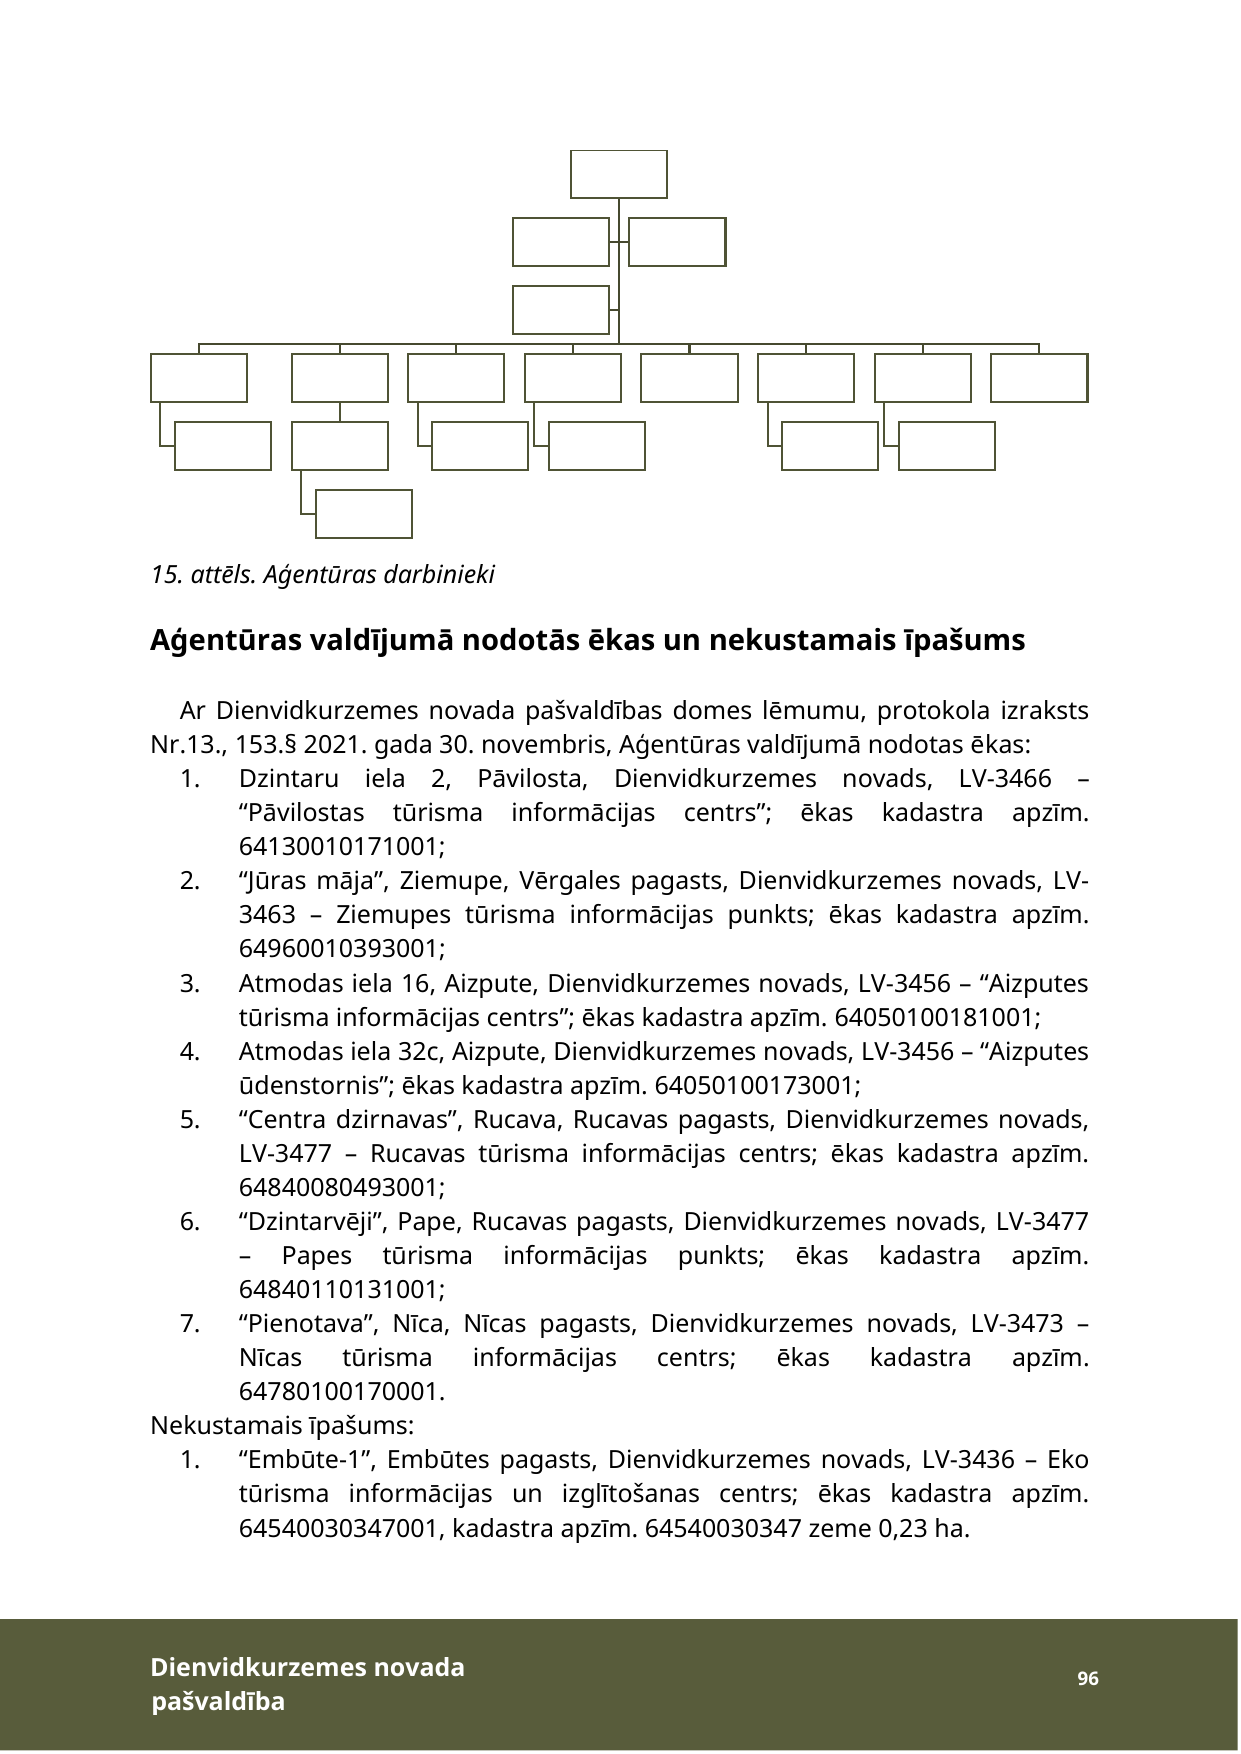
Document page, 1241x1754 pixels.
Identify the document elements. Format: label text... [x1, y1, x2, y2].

text Nekustamais īpašums: [150, 1408, 1090, 1442]
text Ar Dienvidkurzemes novada pašvaldības domes lēmumu, protokola izraksts Nr.13., 153.§ 2021. gada 30. novembris, Aģentūras valdījumā nodotas ēkas: [150, 693, 1090, 761]
list “Embūte-1”, Embūtes pagasts, Dienvidkurzemes novads, LV-3436 – Eko tūrisma informācijas un izglītošanas centrs; ēkas kadastra apzīm. 64540030347001, kadastra apzīm. 64540030347 zeme 0,23 ha. [179, 1442, 1090, 1544]
list Dzintaru iela 2, Pāvilosta, Dienvidkurzemes novads, LV-3466 – “Pāvilostas tūrisma informācijas centrs”; ēkas kadastra apzīm. 64130010171001; [179, 761, 1090, 863]
list “Dzintarvēji”, Pape, Rucavas pagasts, Dienvidkurzemes novads, LV-3477 – Papes tūrisma informācijas punkts; ēkas kadastra apzīm. 64840110131001; [179, 1204, 1090, 1306]
list “Centra dzirnavas”, Rucava, Rucavas pagasts, Dienvidkurzemes novads, LV-3477 – Rucavas tūrisma informācijas centrs; ēkas kadastra apzīm. 64840080493001; [179, 1101, 1090, 1204]
list “Jūras māja”, Ziemupe, Vērgales pagasts, Dienvidkurzemes novads, LV-3463 – Ziemupes tūrisma informācijas punkts; ēkas kadastra apzīm. 64960010393001; [179, 863, 1090, 965]
list “Pienotava”, Nīca, Nīcas pagasts, Dienvidkurzemes novads, LV-3473 – Nīcas tūrisma informācijas centrs; ēkas kadastra apzīm. 64780100170001. [179, 1306, 1090, 1408]
list Atmodas iela 16, Aizpute, Dienvidkurzemes novads, LV-3456 – “Aizputes tūrisma informācijas centrs”; ēkas kadastra apzīm. 64050100181001; [179, 965, 1090, 1033]
text 15. attēls. Aģentūras darbinieki [150, 556, 1090, 590]
text Aģentūras valdījumā nodotās ēkas un nekustamais īpašums [150, 619, 1081, 658]
list Atmodas iela 32c, Aizpute, Dienvidkurzemes novads, LV-3456 – “Aizputes ūdenstornis”; ēkas kadastra apzīm. 64050100173001; [179, 1033, 1090, 1101]
